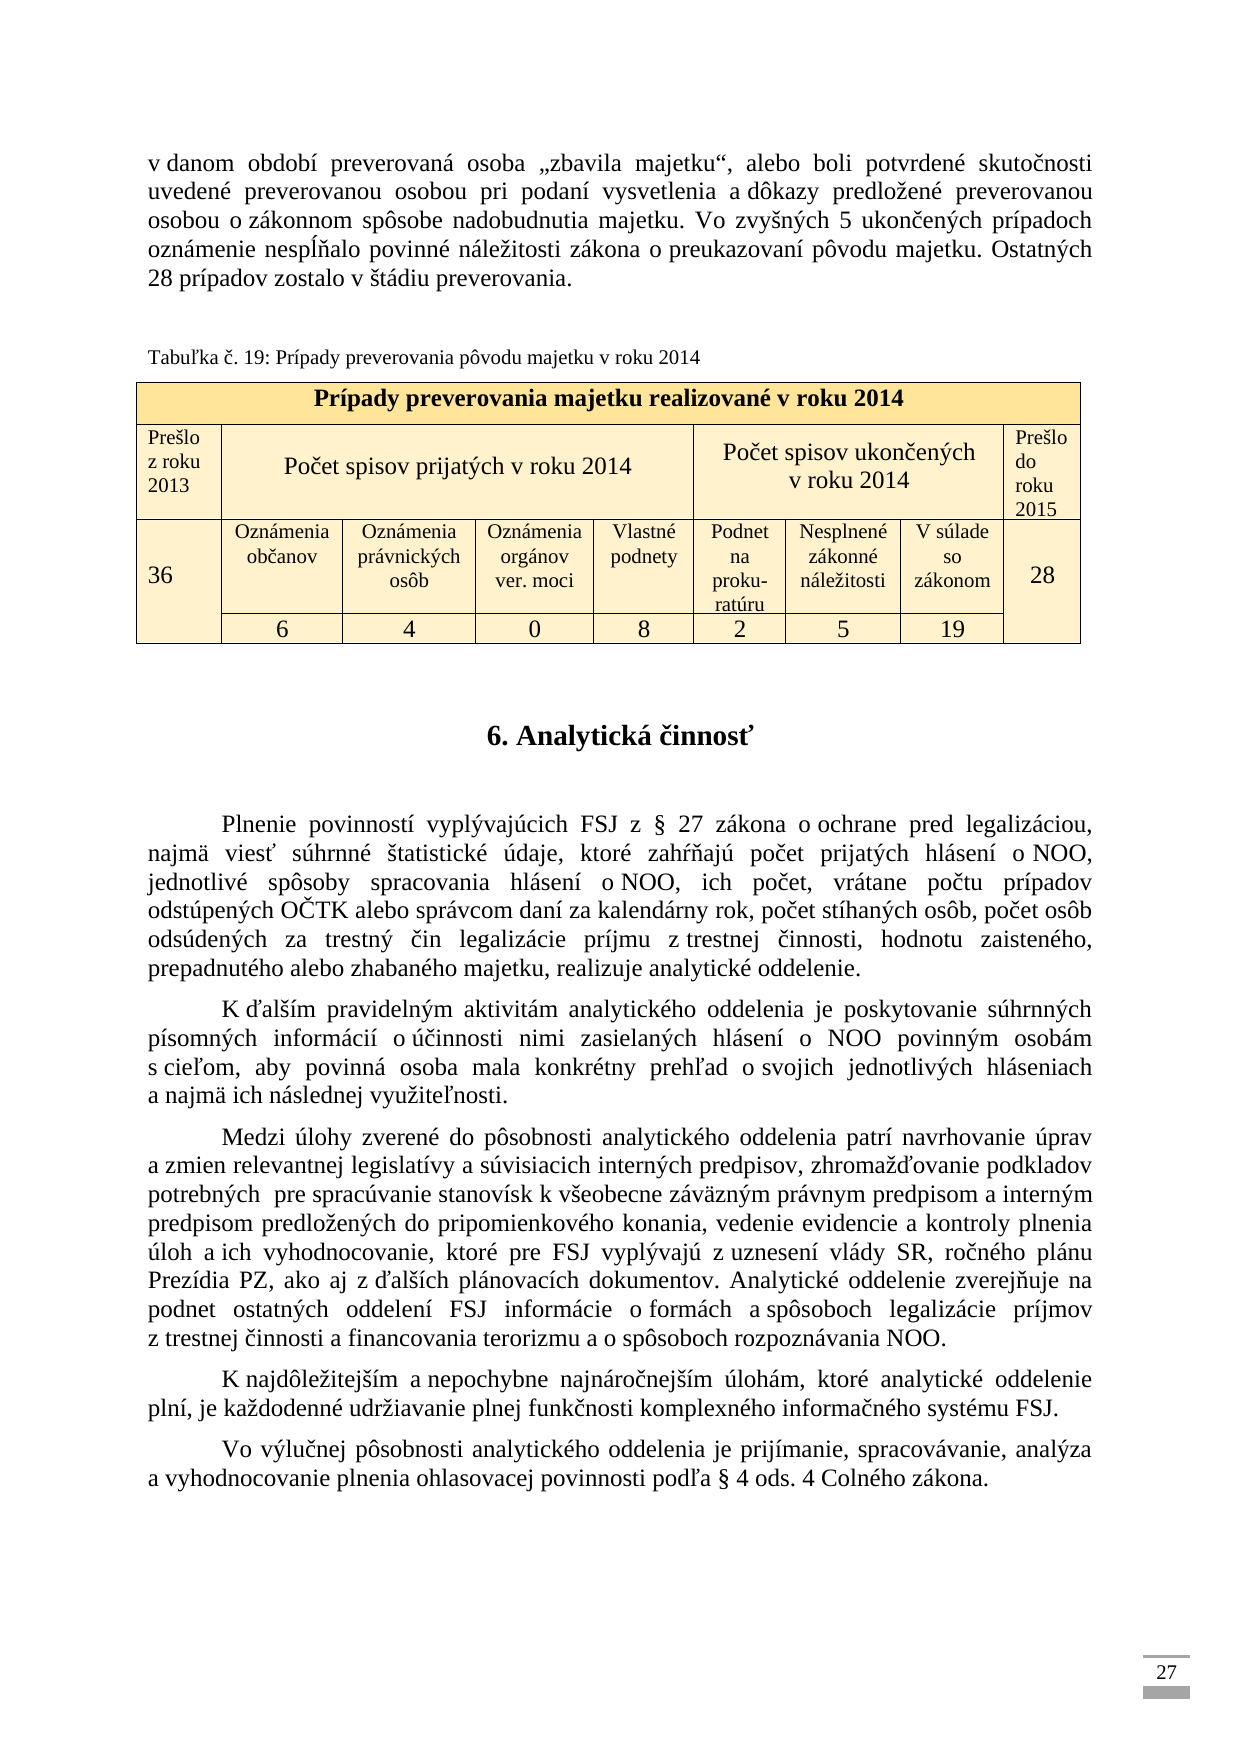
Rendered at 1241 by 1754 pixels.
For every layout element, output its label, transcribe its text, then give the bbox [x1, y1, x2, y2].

table_cell Nesplnené zákonné náležitosti [786, 520, 900, 613]
table_cell 4 [343, 614, 475, 642]
table_cell Oznámenia právnických osôb [343, 520, 475, 613]
table_cell Prešlo z roku 2013 [137, 425, 221, 518]
table_cell 19 [901, 614, 1003, 642]
table_cell 5 [786, 614, 900, 642]
table_cell 0 [476, 614, 593, 642]
table_header Prípady preverovania majetku realizované v roku 2014 [137, 383, 1080, 424]
table_cell Počet spisov prijatých v roku 2014 [222, 425, 693, 518]
table_cell Prešlo do roku 2015 20200020152015 [1004, 425, 1080, 518]
table_cell 36 [137, 520, 221, 642]
table_cell 2 [694, 614, 785, 642]
table_cell 6 [222, 614, 342, 642]
text 6. Analytická činnosť [148, 718, 1093, 752]
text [148, 148, 1093, 291]
table_cell Oznámenia orgánov ver. moci [476, 520, 593, 613]
text Plnenie povinností vyplývajúcich FSJ z § 27 zákona o ochrane pred legalizáciou, najmä viesť súhrnné štatistické údaje, ktoré zahŕňajú počet prijatých hlásení o NOO, jednotlivé spôsoby spracovania hlásení o NOO, ich počet, vrátane počtu prípadov odstúpených OČTK alebo správcom daní za kalendárny rok, počet stíhaných osôb, počet osôb odsúdených za trestný čin legalizácie príjmu z trestnej činnosti, hodnotu zaisteného, prepadnutého alebo zhabaného majetku, realizuje analytické oddelenie. [148, 809, 1093, 982]
table_cell Počet spisov ukončených v roku 2014 [694, 425, 1003, 518]
text Vo výlučnej pôsobnosti analytického oddelenia je prijímanie, spracovávanie, analýza a vyhodnocovanie plnenia ohlasovacej povinnosti podľa § 4 ods. 4 Colného zákona. [148, 1434, 1093, 1492]
table_cell Oznámenia občanov [222, 520, 342, 613]
text K najdôležitejším a nepochybne najnáročnejším úlohám, ktoré analytické oddelenie plní, je každodenné udržiavanie plnej funkčnosti komplexného informačného systému FSJ. [148, 1364, 1093, 1422]
table_cell Vlastné podnety [594, 520, 693, 613]
text K ďalším pravidelným aktivitám analytického oddelenia je poskytovanie súhrnných písomných informácií o účinnosti nimi zasielaných hlásení o NOO povinným osobám s cieľom, aby povinná osoba mala konkrétny prehľad o svojich jednotlivých hláseniach a najmä ich následnej využiteľnosti. [148, 994, 1093, 1109]
text Medzi úlohy zverené do pôsobnosti analytického oddelenia patrí navrhovanie úprav a zmien relevantnej legislatívy a súvisiacich interných predpisov, zhromažďovanie podkladov potrebných pre spracúvanie stanovísk k všeobecne záväzným právnym predpisom a interným predpisom predložených do pripomienkového konania, vedenie evidencie a kontroly plnenia úloh a ich vyhodnocovanie, ktoré pre FSJ vyplývajú z uznesení vlády SR, ročného plánu Prezídia PZ, ako aj z ďalších plánovacích dokumentov. Analytické oddelenie zverejňuje na podnet ostatných oddelení FSJ informácie o formách a spôsoboch legalizácie príjmov z trestnej činnosti a financovania terorizmu a o spôsoboch rozpoznávania NOO. [148, 1122, 1093, 1352]
table_cell V súlade so zákonom [901, 520, 1003, 613]
table_cell Podnet na proku-ratúru [694, 520, 785, 613]
table_cell 8 [594, 614, 693, 642]
table_cell 28 [1004, 520, 1080, 642]
text Tabuľka č. 19: Prípady preverovania pôvodu majetku v roku 2014 [148, 345, 1093, 369]
